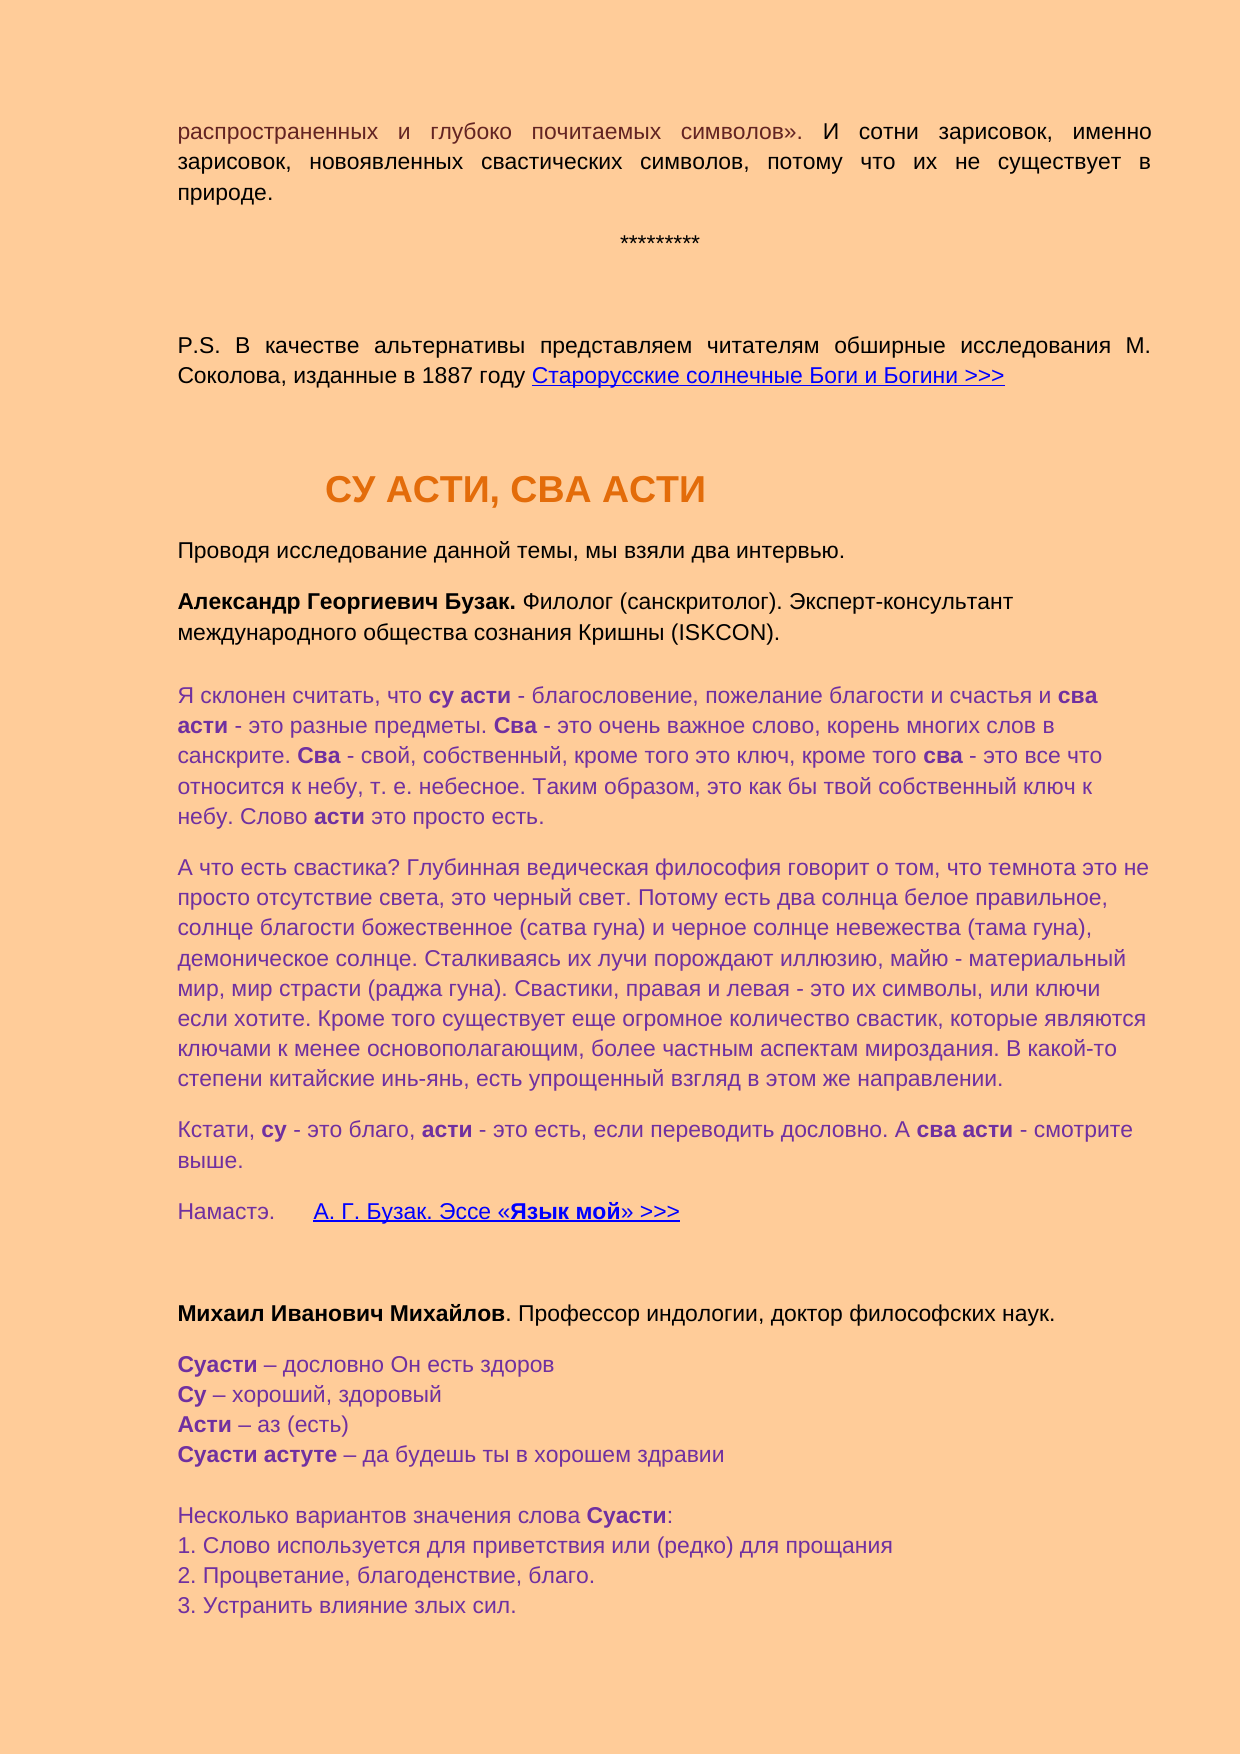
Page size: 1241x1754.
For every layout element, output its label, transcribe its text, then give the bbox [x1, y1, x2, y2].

text P.S. В качестве альтернативы представляем читателям обширные исследования М. Соколова, изданные в 1887 году Старорусские солнечные Боги и Богини >>> [177, 332, 1152, 388]
text Проводя исследование данной темы, мы взяли два интервью. [177, 537, 1152, 563]
text ********* [546, 229, 1152, 256]
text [177, 118, 1152, 205]
text ‎Кстати, су - это благо, асти - это есть, если переводить дословно. А сва асти - смотрите выше. [177, 1116, 1152, 1173]
text CУ АСТИ, СВА АСТИ [251, 467, 1152, 510]
text ‎Я склонен считать, что су асти - благословение, пожелание благости и счастья и сва асти - это разные предметы. Сва - это очень важное слово, корень многих слов в санскрите. Сва - свой, собственный, кроме того это ключ, кроме того сва - это все что относится к небу, т. е. небесное. Таким образом, это как бы твой собственный ключ к небу. Слово асти это просто есть. [177, 682, 1152, 829]
text ‎А что есть свастика? Глубинная ведическая философия говорит о том, что темнота это не просто отсутствие света, это черный свет. Потому есть два солнца белое правильное, солнце благости божественное (сатва гуна) и черное солнце невежества (тама гуна), демоническое солнце. Сталкиваясь их лучи порождают иллюзию, майю - материальный мир, мир страсти (раджа гуна). Свастики, правая и левая - это их символы, или ключи если хотите. Кроме того существует еще огромное количество свастик, которые являются ключами к менее основополагающим, более частным аспектам мироздания. В какой-то степени китайские инь-янь, есть упрощенный взгляд в этом же направлении. [177, 854, 1152, 1092]
text Александр Георгиевич Бузак. Филолог (санскритолог). Эксперт-консультант международного общества сознания Кришны (ISKCON). [177, 588, 1152, 678]
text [177, 1351, 1152, 1619]
text Намастэ. А. Г. Бузак. Эссе «Язык мой» >>> [177, 1198, 1152, 1224]
text Михаил Иванович Михайлов. Профессор индологии, доктор философских наук. [177, 1300, 1152, 1326]
